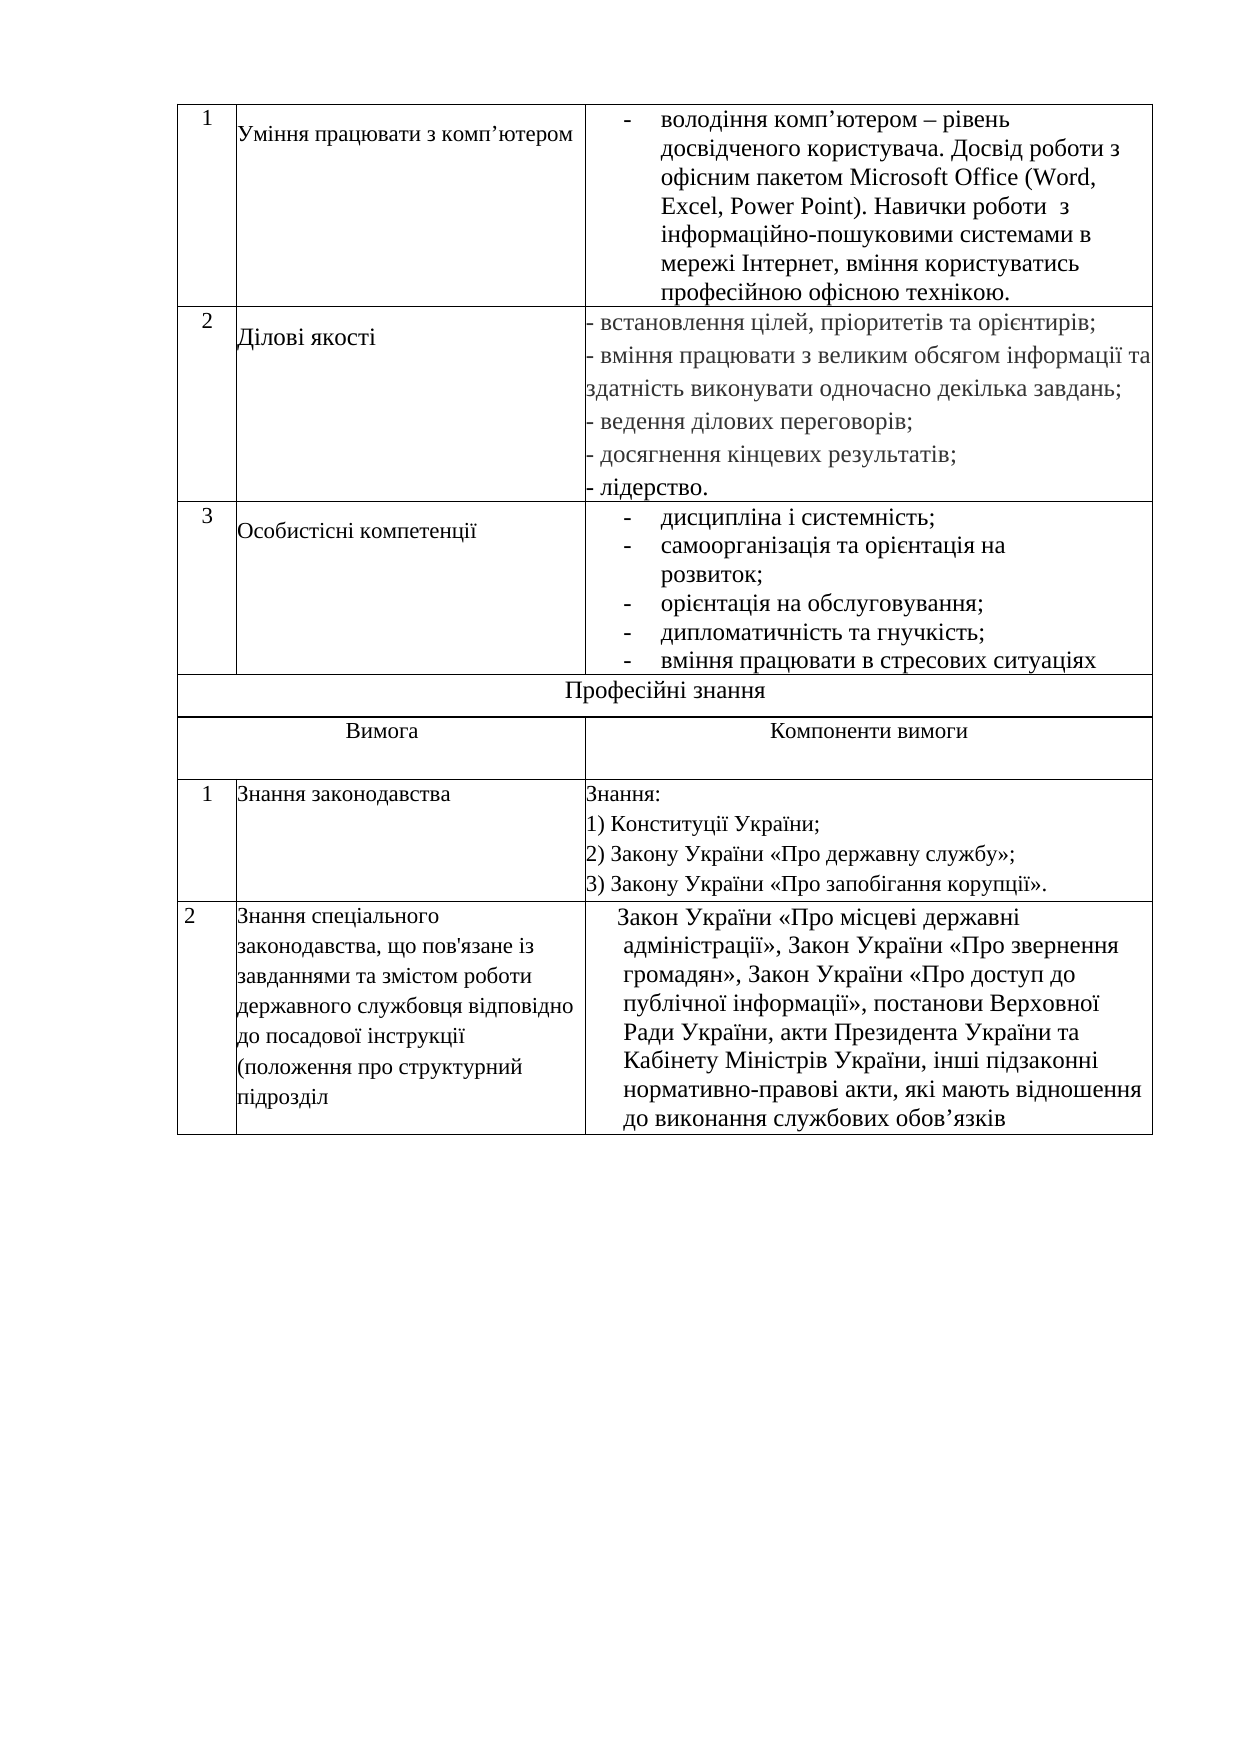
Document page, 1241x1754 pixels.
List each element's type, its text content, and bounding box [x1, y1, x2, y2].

table_cell Особистісні компетенції [237, 502, 585, 674]
table_cell 2 [178, 902, 236, 1134]
table_cell Знання законодавства [237, 780, 585, 901]
table_cell Закон України «Про місцеві державні адміністрації», Закон України «Про звернення громадян», Закон України «Про доступ до публічної інформації», постанови Верховної Ради України, акти Президента України та Кабінету Міністрів України, інші підзаконні нормативно-правові акти, які мають відношення до виконання службових обов’язків [586, 902, 1152, 1134]
table_cell Знання: 1) Конституції України; 2) Закону України «Про державну службу»; 3) Закону України «Про запобігання корупції». [586, 780, 1152, 901]
table_cell Професійні знання [178, 675, 1152, 716]
table_cell 3 [178, 502, 236, 674]
table_cell дисципліна і системність; самоорганізація та орієнтація на розвиток; орієнтація на обслуговування; дипломатичність та гнучкість; вміння працювати в стресових ситуаціях [586, 502, 1152, 674]
table_cell - встановлення цілей, пріоритетів та орієнтирів; - вміння працювати з великим обсягом інформації та здатність виконувати одночасно декілька завдань; - ведення ділових переговорів; - досягнення кінцевих результатів; - лідерство. [586, 468, 1152, 501]
table_cell Ділові якості [237, 307, 585, 501]
table_cell Уміння працювати з комп’ютером [237, 105, 585, 306]
table_cell володіння комп’ютером – рівень досвідченого користувача. Досвід роботи з офісним пакетом Microsoft Office (Word, Excel, Power Point). Навички роботи з інформаційно-пошуковими системами в мережі Інтернет, вміння користуватись професійною офісною технікою. [586, 105, 1152, 306]
table_cell Вимога [178, 718, 585, 779]
table_cell 1 [178, 105, 236, 306]
table_cell Знання спеціального законодавства, що пов'язане із завданнями та змістом роботи державного службовця відповідно до посадової інструкції (положення про структурний підрозділ [237, 902, 585, 1134]
table_cell 2 [178, 307, 236, 501]
table_cell Компоненти вимоги [586, 718, 1152, 779]
table_cell 1 [178, 780, 236, 901]
